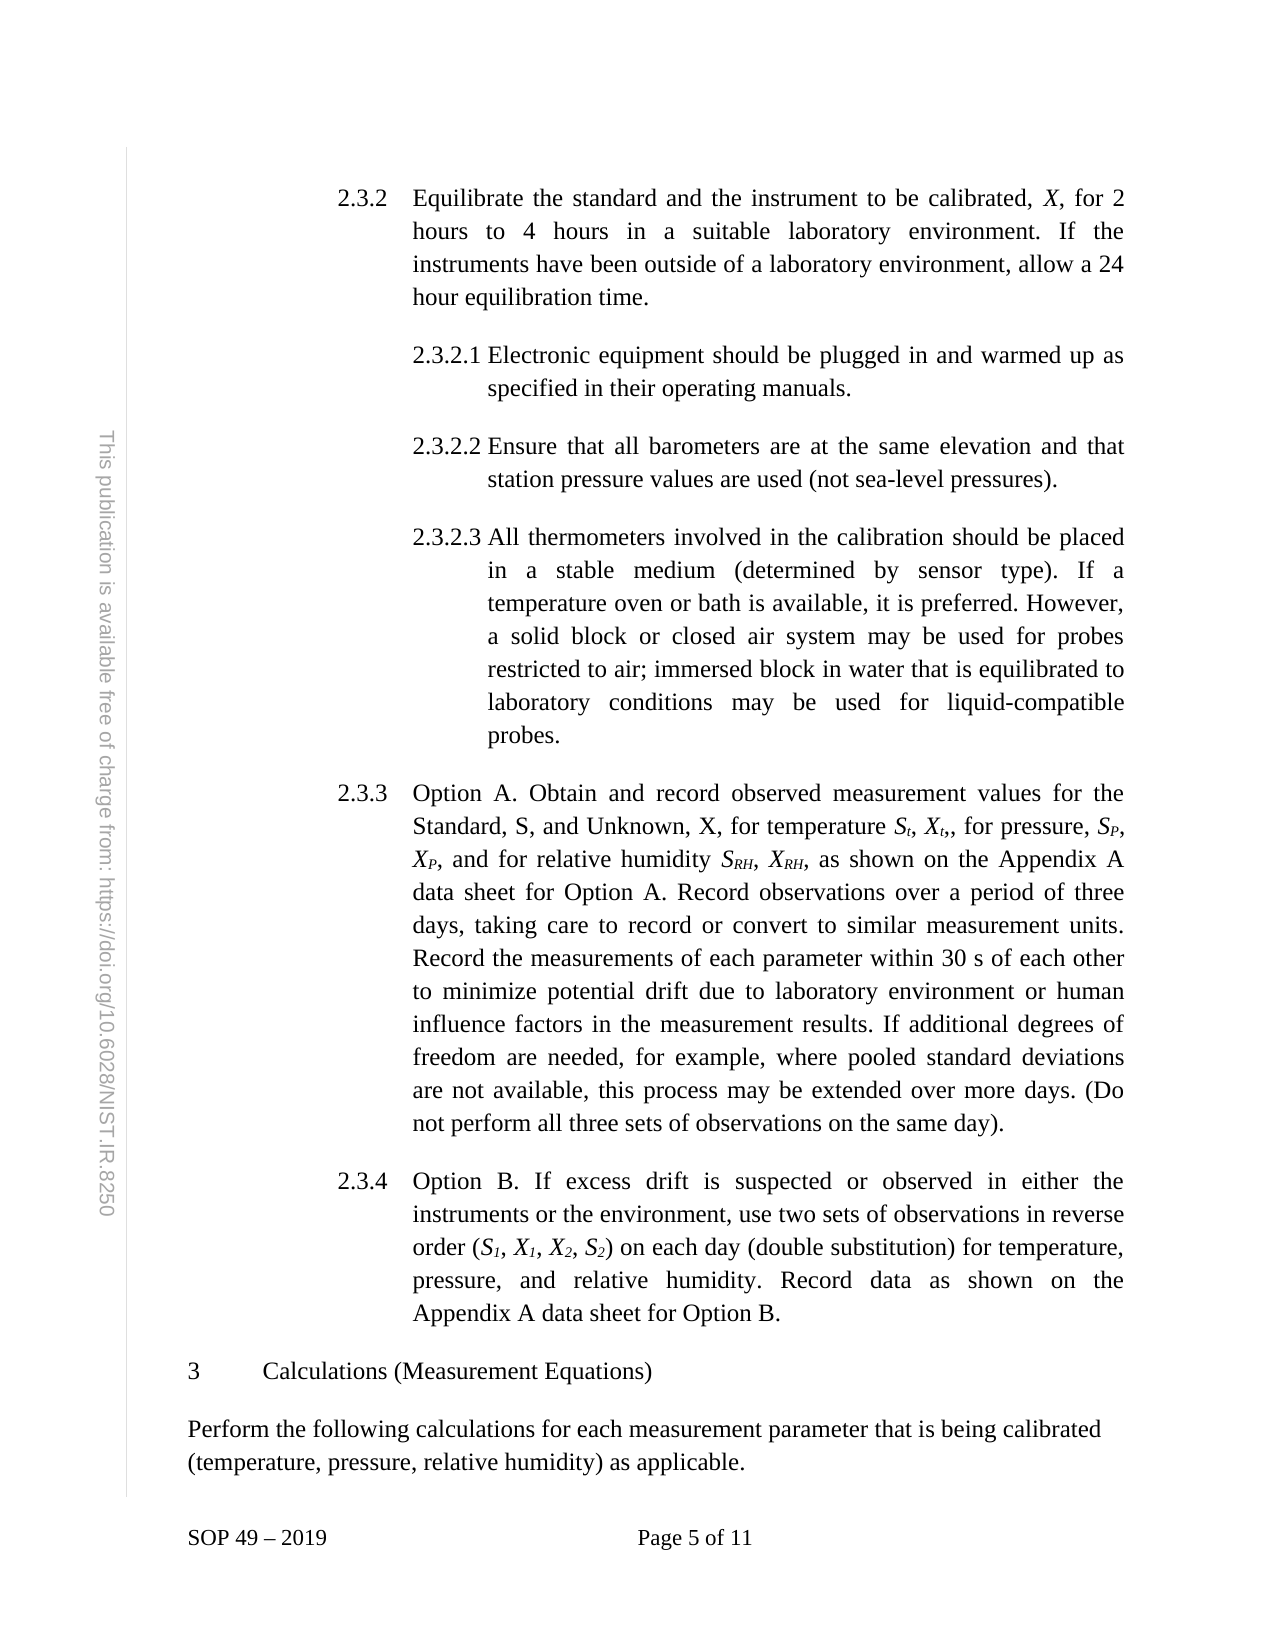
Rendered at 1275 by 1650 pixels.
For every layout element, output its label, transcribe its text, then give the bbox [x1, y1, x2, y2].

subtitle Equilibrate the standard and the instrument to be calibrated, X, for 2 hours to 4 hours in a suitable laboratory environment. If the instruments have been outside of a laboratory environment, allow a 24 hour equilibration time. [337, 183, 1125, 311]
text Perform the following calculations for each measurement parameter that is being calibrated (temperature, pressure, relative humidity) as applicable. [187, 1414, 1125, 1476]
subtitle Calculations (Measurement Equations) [187, 1356, 1125, 1385]
subtitle Option B. If excess drift is suspected or observed in either the instruments or the environment, use two sets of observations in reverse order (S1, X1, X2, S2) on each day (double substitution) for temperature, pressure, and relative humidity. Record data as shown on the Appendix A data sheet for Option B. [337, 1166, 1125, 1327]
subtitle Electronic equipment should be plugged in and warmed up as specified in their operating manuals. [412, 340, 1125, 402]
subtitle Ensure that all barometers are at the same elevation and that station pressure values are used (not sea-level pressures). [412, 431, 1125, 493]
subtitle All thermometers involved in the calibration should be placed in a stable medium (determined by sensor type). If a temperature oven or bath is available, it is preferred. However, a solid block or closed air system may be used for probes restricted to air; immersed block in water that is equilibrated to laboratory conditions may be used for liquid-compatible probes. [412, 522, 1125, 749]
subtitle Option A. Obtain and record observed measurement values for the Standard, S, and Unknown, X, for temperature St, Xt,, for pressure, SP, XP, and for relative humidity SRH, XRH, as shown on the Appendix A data sheet for Option A. Record observations over a period of three days, taking care to record or convert to similar measurement units. Record the measurements of each parameter within 30 s of each other to minimize potential drift due to laboratory environment or human influence factors in the measurement results. If additional degrees of freedom are needed, for example, where pooled standard deviations are not available, this process may be extended over more days. (Do not perform all three sets of observations on the same day). [337, 778, 1125, 1137]
